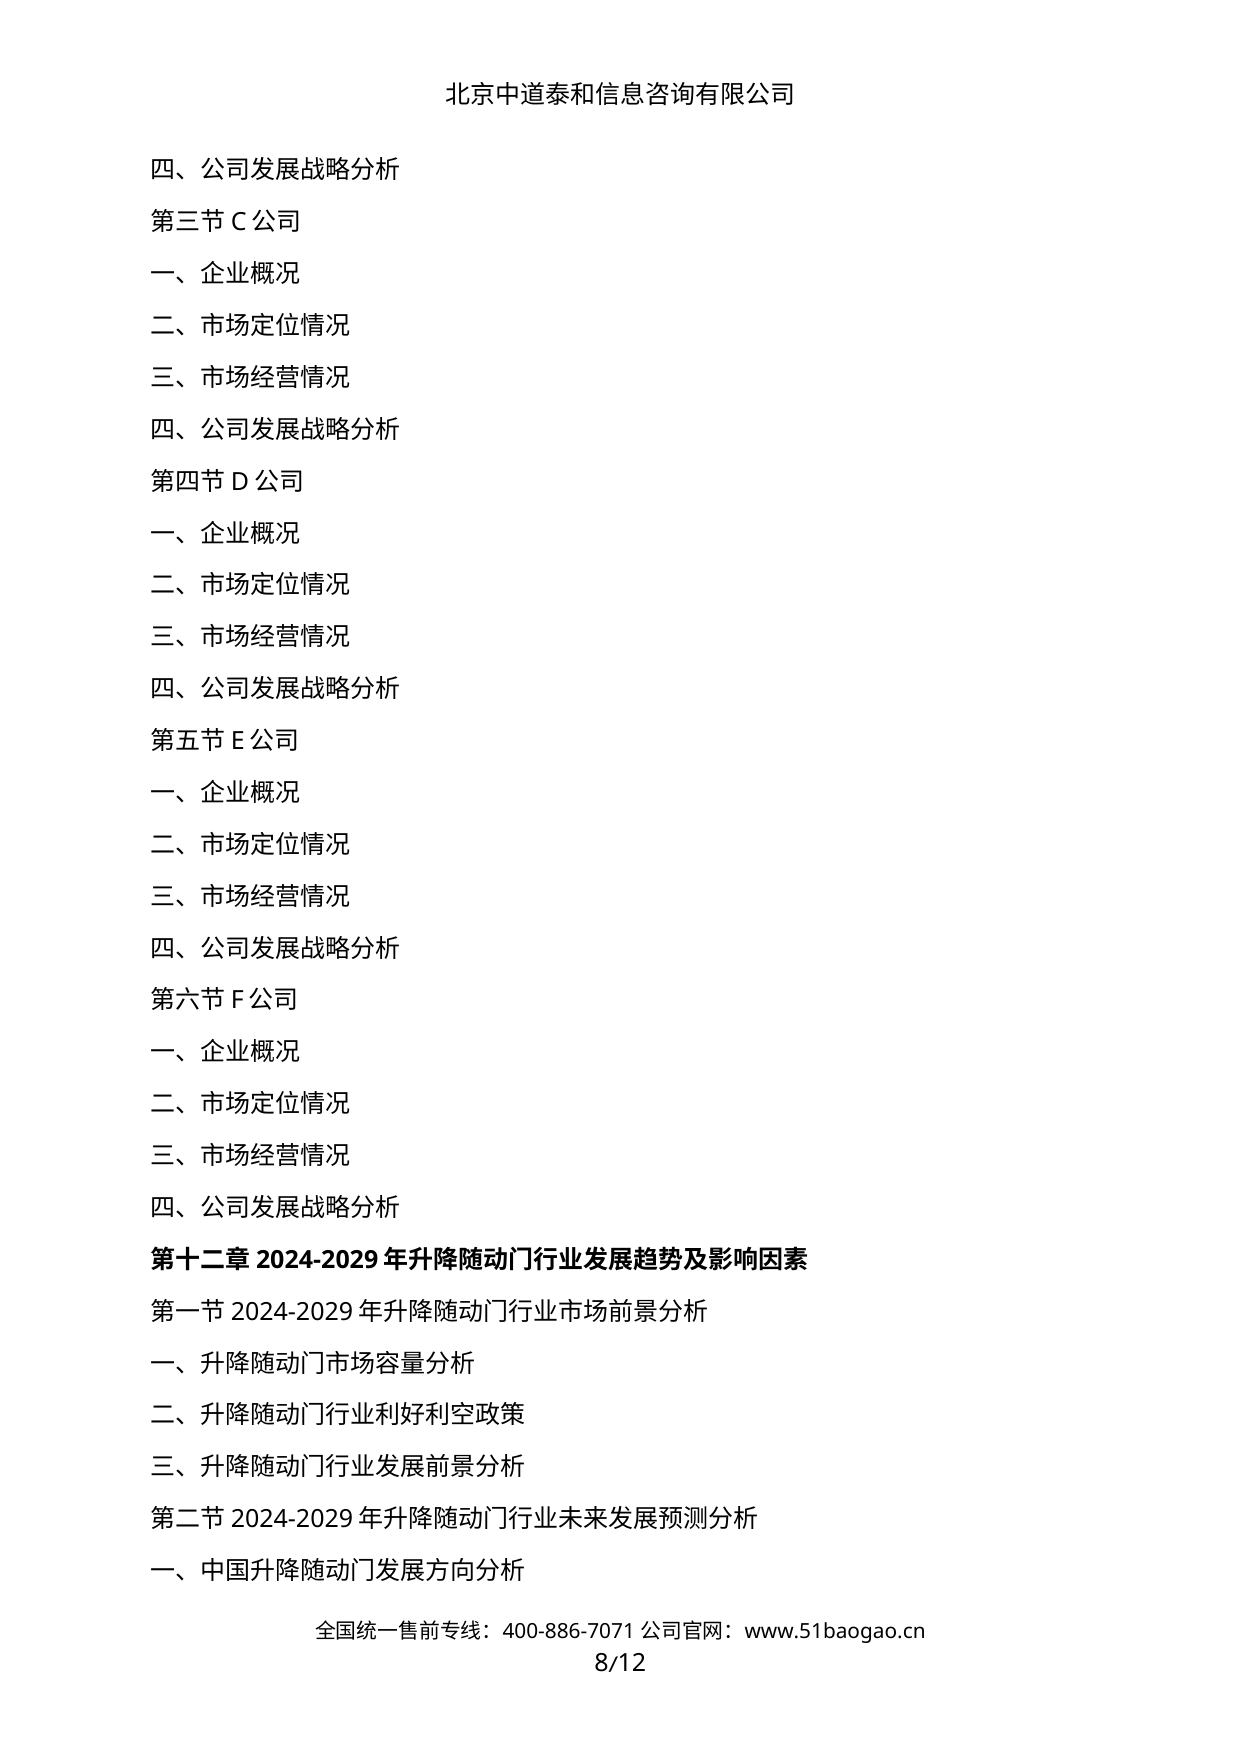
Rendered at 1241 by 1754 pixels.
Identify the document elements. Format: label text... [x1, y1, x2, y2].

text 二、市场定位情况 [150, 306, 1090, 342]
text 第三节 C公司 [150, 202, 1090, 238]
text 二、市场定位情况 [150, 565, 1090, 601]
text 第二节 2024-2029年升降随动门行业未来发展预测分析 [150, 1499, 1090, 1535]
text 第四节 D公司 [150, 461, 1090, 497]
text 二、市场定位情况 [150, 824, 1090, 861]
text 四、公司发展战略分析 [150, 409, 1090, 446]
text 一、企业概况 [150, 513, 1090, 549]
text 四、公司发展战略分析 [150, 928, 1090, 964]
text 四、公司发展战略分析 [150, 1187, 1090, 1224]
text 二、市场定位情况 [150, 1084, 1090, 1120]
text 三、市场经营情况 [150, 357, 1090, 394]
text 一、企业概况 [150, 254, 1090, 290]
text 一、企业概况 [150, 1032, 1090, 1068]
text 第一节 2024-2029年升降随动门行业市场前景分析 [150, 1291, 1090, 1327]
text 四、公司发展战略分析 [150, 669, 1090, 705]
text 四、公司发展战略分析 [150, 150, 1090, 186]
text 三、市场经营情况 [150, 617, 1090, 653]
text 三、市场经营情况 [150, 1136, 1090, 1172]
text 第十二章 2024-2029年升降随动门行业发展趋势及影响因素 [150, 1239, 1090, 1276]
text 一、升降随动门市场容量分析 [150, 1343, 1090, 1379]
text 三、升降随动门行业发展前景分析 [150, 1447, 1090, 1483]
text 一、企业概况 [150, 772, 1090, 809]
text 二、升降随动门行业利好利空政策 [150, 1395, 1090, 1431]
text 一、中国升降随动门发展方向分析 [150, 1551, 1090, 1587]
text 第五节 E公司 [150, 721, 1090, 757]
text 第六节 F公司 [150, 980, 1090, 1016]
text 三、市场经营情况 [150, 876, 1090, 912]
